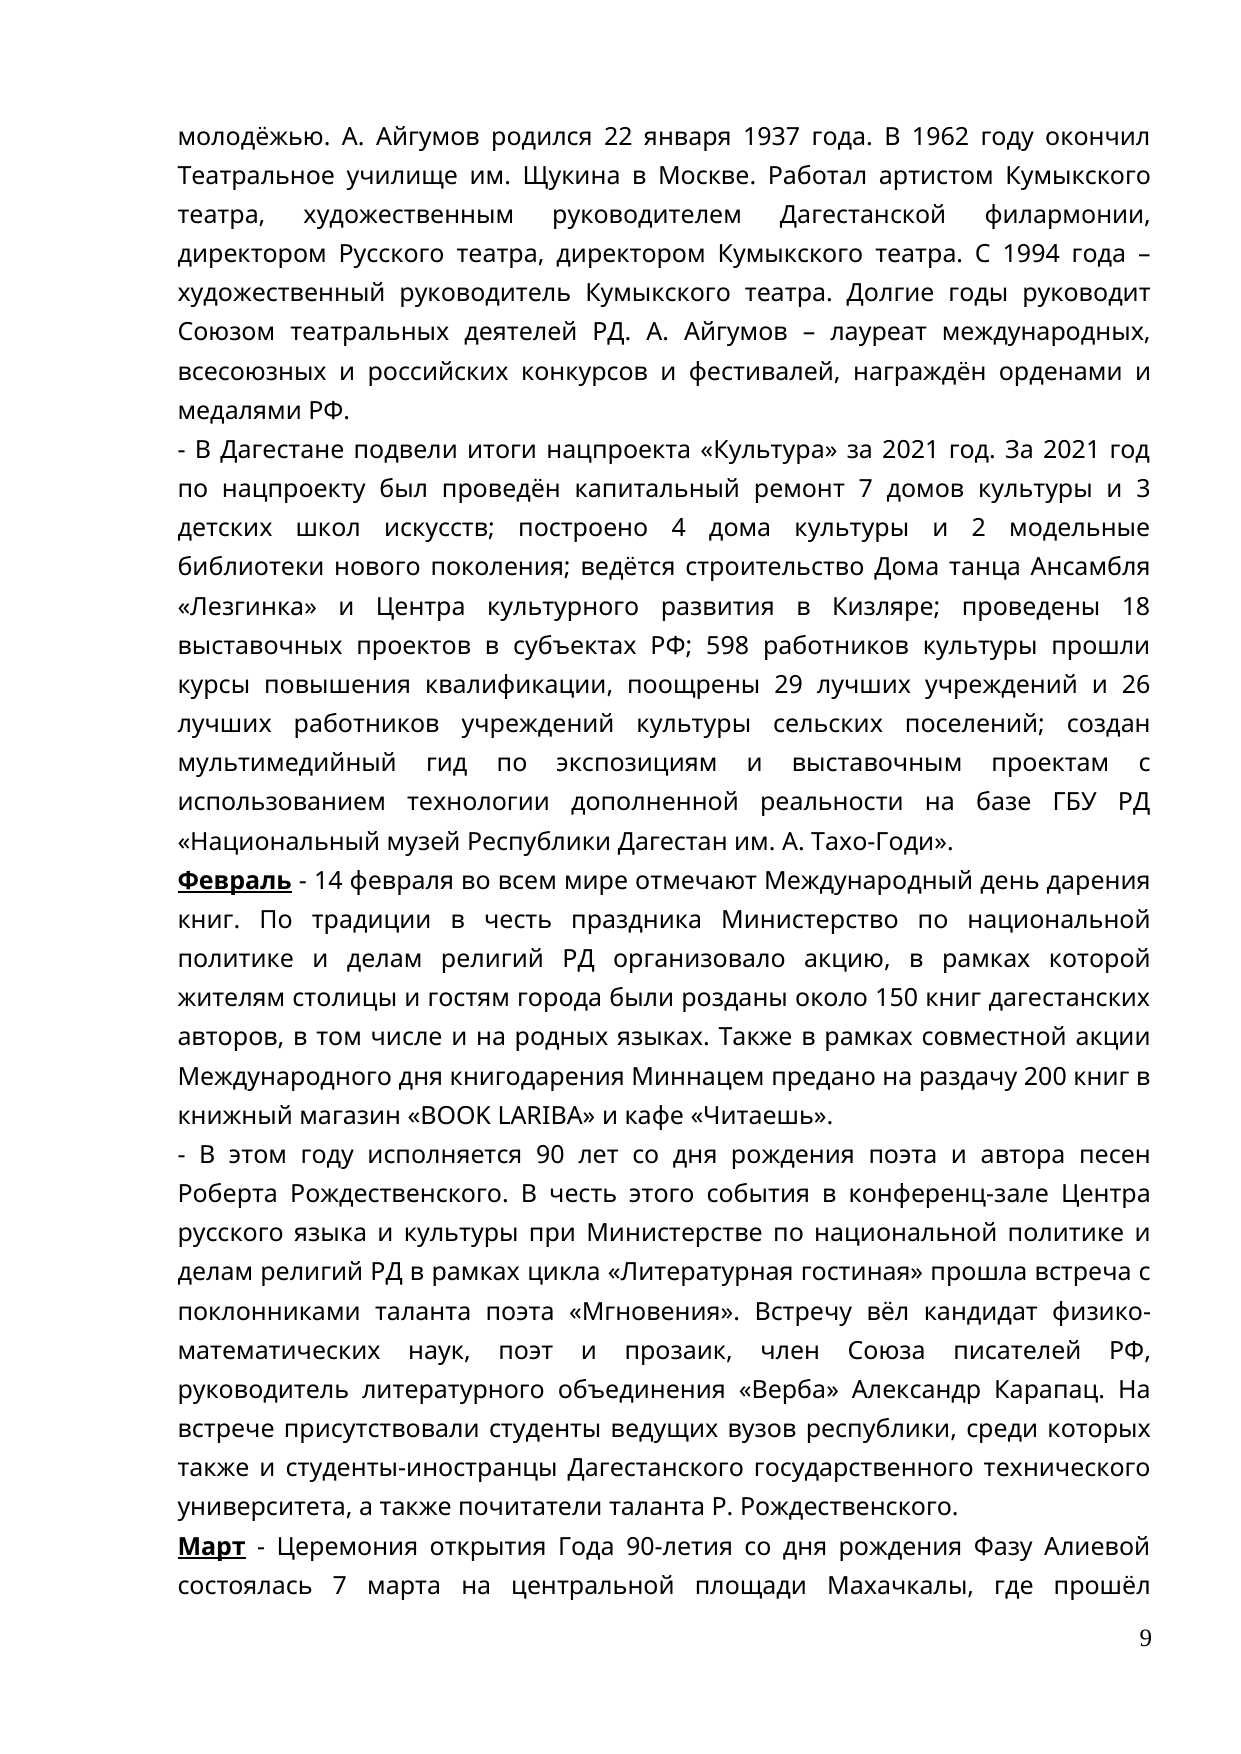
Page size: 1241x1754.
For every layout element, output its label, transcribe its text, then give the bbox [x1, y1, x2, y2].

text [177, 118, 1152, 426]
text - В этом году исполняется 90 лет со дня рождения поэта и автора песен Роберта Рождественского. В честь этого события в конференц-зале Центра русского языка и культуры при Министерстве по национальной политике и делам религий РД в рамках цикла «Литературная гостиная» прошла встреча с поклонниками таланта поэта «Мгновения». Встречу вёл кандидат физико-математических наук, поэт и прозаик, член Союза писателей РФ, руководитель литературного объединения «Верба» Александр Карапац. На встрече присутствовали студенты ведущих вузов республики, среди которых также и студенты-иностранцы Дагестанского государственного технического университета, а также почитатели таланта Р. Рождественского. [177, 1136, 1152, 1523]
text - В Дагестане подвели итоги нацпроекта «Культура» за 2021 год. За 2021 год по нацпроекту был проведён капитальный ремонт 7 домов культуры и 3 детских школ искусств; построено 4 дома культуры и 2 модельные библиотеки нового поколения; ведётся строительство Дома танца Ансамбля «Лезгинка» и Центра культурного развития в Кизляре; проведены 18 выставочных проектов в субъектах РФ; 598 работников культуры прошли курсы повышения квалификации, поощрены 29 лучших учреждений и 26 лучших работников учреждений культуры сельских поселений; создан мультимедийный гид по экспозициям и выставочным проектам с использованием технологии дополненной реальности на базе ГБУ РД «Национальный музей Республики Дагестан им. А. Тахо-Годи». [177, 431, 1152, 857]
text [177, 1528, 1152, 1601]
text Февраль - 14 февраля во всем мире отмечают Международный день дарения книг. По традиции в честь праздника Министерство по национальной политике и делам религий РД организовало акцию, в рамках которой жителям столицы и гостям города были розданы около 150 книг дагестанских авторов, в том числе и на родных языках. Также в рамках совместной акции Международного дня книгодарения Миннацем предано на раздачу 200 книг в книжный магазин «BOOK LARIBA» и кафе «Читаешь». [177, 862, 1152, 1131]
